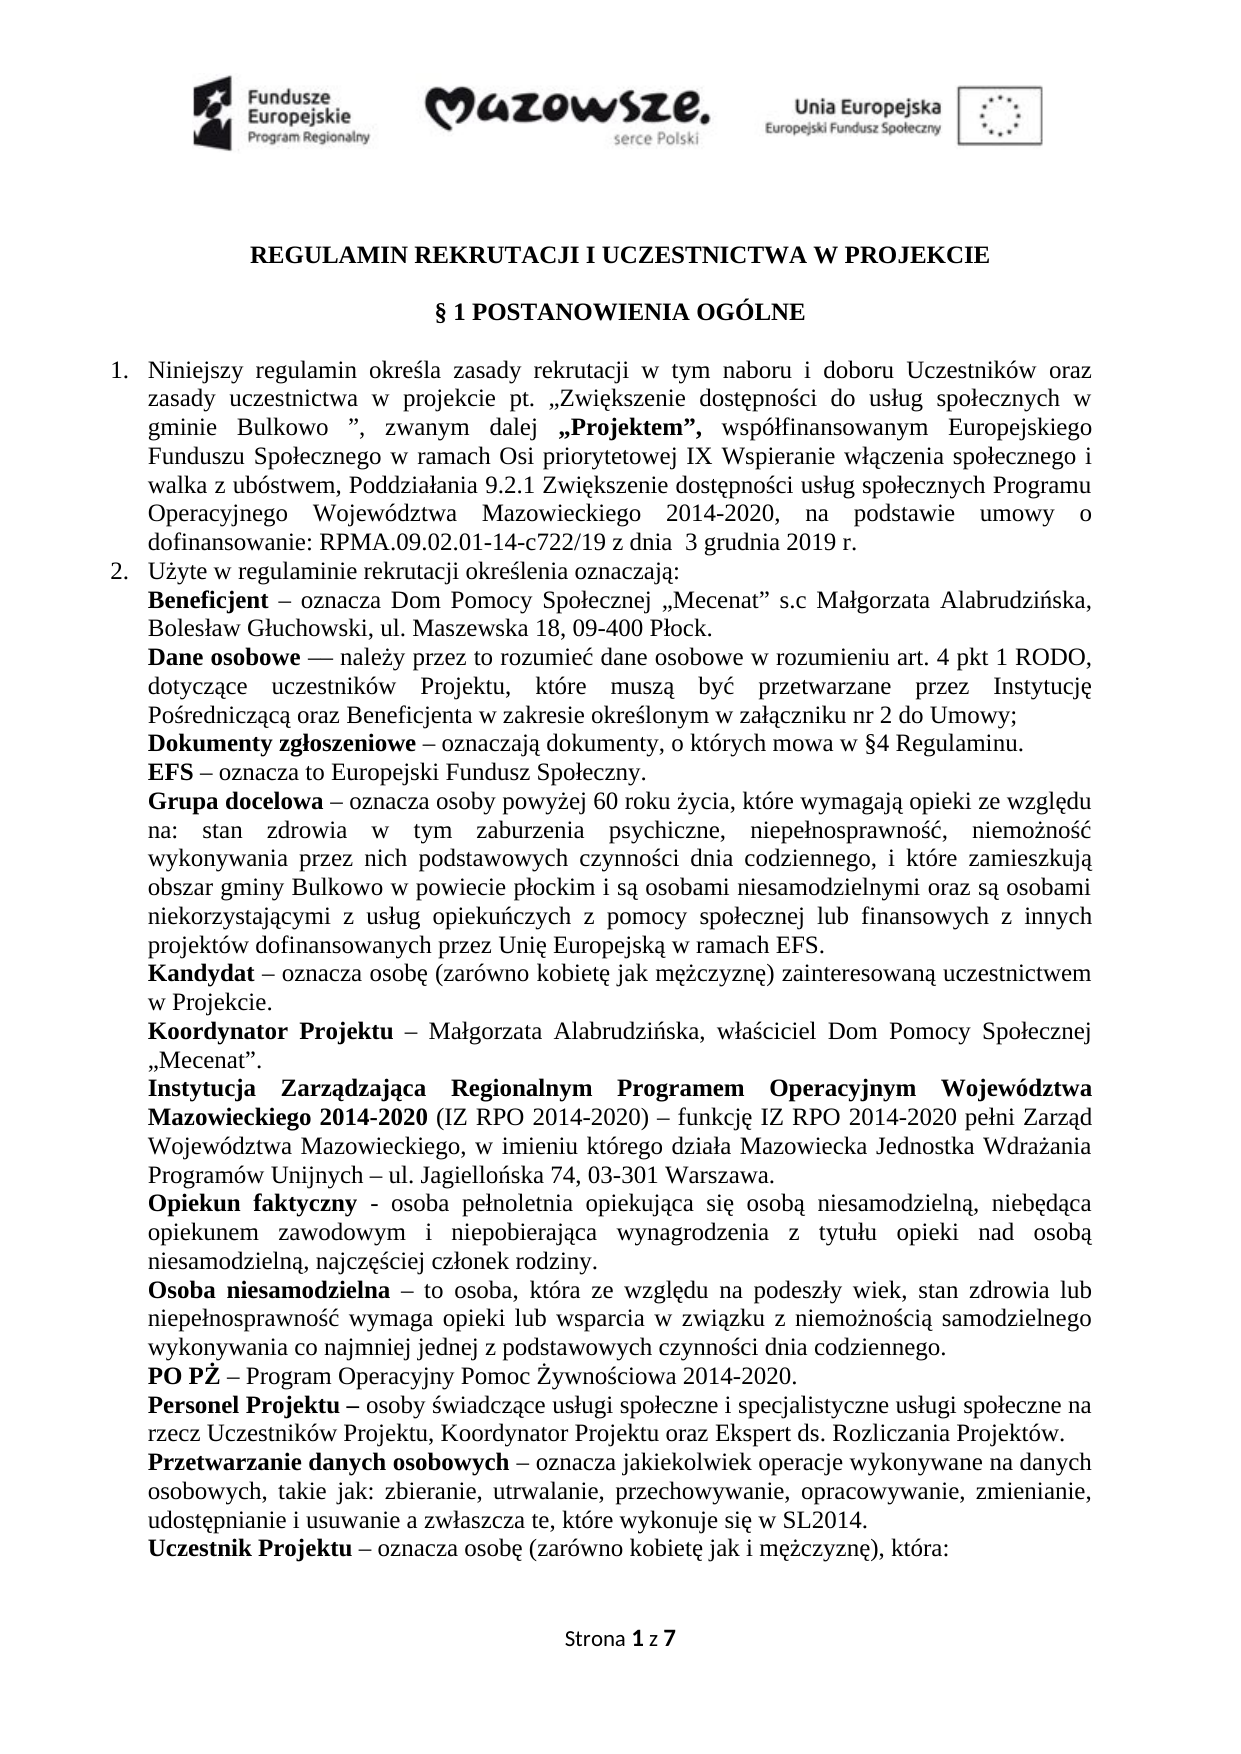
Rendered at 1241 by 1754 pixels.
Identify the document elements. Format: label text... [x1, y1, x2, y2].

text Opiekun faktyczny - osoba pełnoletnia opiekująca się osobą niesamodzielną, niebędąca opiekunem zawodowym i niepobierająca wynagrodzenia z tytułu opieki nad osobą niesamodzielną, najczęściej członek rodziny. [148, 1188, 1093, 1275]
text Instytucja Zarządzająca Regionalnym Programem Operacyjnym Województwa Mazowieckiego 2014-2020 (IZ RPO 2014-2020) – funkcję IZ RPO 2014-2020 pełni Zarząd Województwa Mazowieckiego, w imieniu którego działa Mazowiecka Jednostka Wdrażania Programów Unijnych – ul. Jagiellońska 74, 03-301 Warszawa. [148, 1073, 1093, 1188]
text Personel Projektu – osoby świadczące usługi społeczne i specjalistyczne usługi społeczne na rzecz Uczestników Projektu, Koordynator Projektu oraz Ekspert ds. Rozliczania Projektów. [148, 1390, 1093, 1447]
text Uczestnik Projektu – oznacza osobę (zarówno kobietę jak i mężczyznę), która: [148, 1533, 1093, 1562]
text Przetwarzanie danych osobowych – oznacza jakiekolwiek operacje wykonywane na danych osobowych, takie jak: zbieranie, utrwalanie, przechowywanie, opracowywanie, zmienianie, udostępnianie i usuwanie a zwłaszcza te, które wykonuje się w SL2014. [148, 1447, 1093, 1533]
text Dokumenty zgłoszeniowe – oznaczają dokumenty, o których mowa w §4 Regulaminu. [148, 728, 1093, 757]
list Użyte w regulaminie rekrutacji określenia oznaczają: [110, 556, 1093, 585]
text PO PŻ – Program Operacyjny Pomoc Żywnościowa 2014-2020. [148, 1361, 1093, 1390]
text Osoba niesamodzielna – to osoba, która ze względu na podeszły wiek, stan zdrowia lub niepełnosprawność wymaga opieki lub wsparcia w związku z niemożnością samodzielnego wykonywania co najmniej jednej z podstawowych czynności dnia codziennego. [148, 1275, 1093, 1361]
text § 1 POSTANOWIENIA OGÓLNE [148, 297, 1093, 326]
text Grupa docelowa – oznacza osoby powyżej 60 roku życia, które wymagają opieki ze względu na: stan zdrowia w tym zaburzenia psychiczne, niepełnosprawność, niemożność wykonywania przez nich podstawowych czynności dnia codziennego, i które zamieszkują obszar gminy Bulkowo w powiecie płockim i są osobami niesamodzielnymi oraz są osobami niekorzystającymi z usług opiekuńczych z pomocy społecznej lub finansowych z innych projektów dofinansowanych przez Unię Europejską w ramach EFS. [148, 786, 1093, 958]
text Koordynator Projektu – Małgorzata Alabrudzińska, właściciel Dom Pomocy Społecznej „Mecenat”. [148, 1016, 1093, 1073]
text Dane osobowe –– należy przez to rozumieć dane osobowe w rozumieniu art. 4 pkt 1 RODO, dotyczące uczestników Projektu, które muszą być przetwarzane przez Instytucję Pośredniczącą oraz Beneficjenta w zakresie określonym w załączniku nr 2 do Umowy; [148, 642, 1093, 728]
text REGULAMIN REKRUTACJI I UCZESTNICTWA W PROJEKCIE [148, 240, 1093, 268]
picture [192, 73, 1049, 154]
text Beneficjent – oznacza Dom Pomocy Społecznej „Mecenat” s.c Małgorzata Alabrudzińska, Bolesław Głuchowski, ul. Maszewska 18, 09-400 Płock. [148, 585, 1093, 642]
list Niniejszy regulamin określa zasady rekrutacji w tym naboru i doboru Uczestników oraz zasady uczestnictwa w projekcie pt. „Zwiększenie dostępności do usług społecznych w gminie Bulkowo ”, zwanym dalej „Projektem”, współfinansowanym Europejskiego Funduszu Społecznego w ramach Osi priorytetowej IX Wspieranie włączenia społecznego i walka z ubóstwem, Poddziałania 9.2.1 Zwiększenie dostępności usług społecznych Programu Operacyjnego Województwa Mazowieckiego 2014-2020, na podstawie umowy o dofinansowanie: RPMA.09.02.01-14-c722/19 z dnia 3 grudnia 2019 r. [110, 355, 1093, 556]
text EFS – oznacza to Europejski Fundusz Społeczny. [148, 757, 1093, 786]
text Kandydat – oznacza osobę (zarówno kobietę jak mężczyznę) zainteresowaną uczestnictwem w Projekcie. [148, 958, 1093, 1016]
